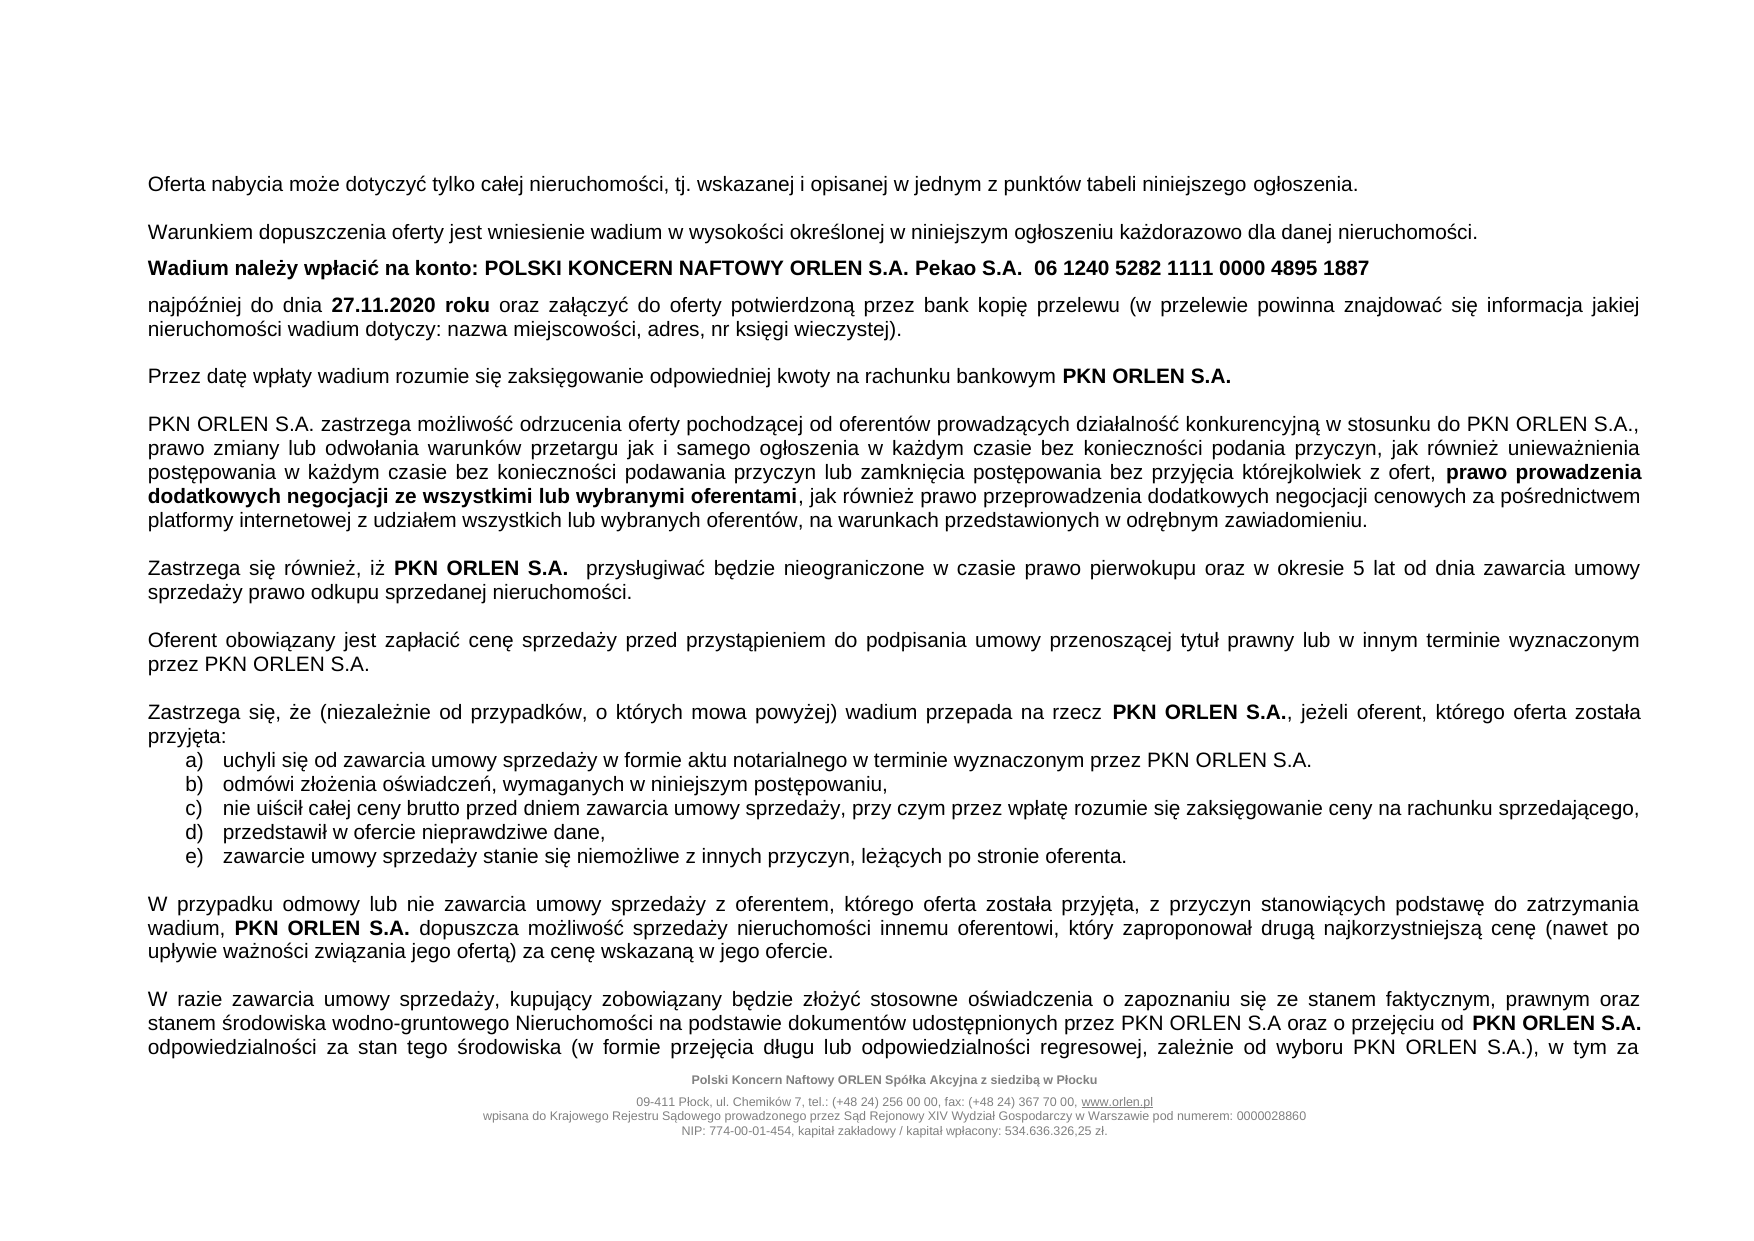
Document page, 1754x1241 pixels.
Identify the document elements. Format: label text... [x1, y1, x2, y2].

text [148, 987, 1642, 1059]
list odmówi złożenia oświadczeń, wymaganych w niniejszym postępowaniu, [185, 772, 1642, 796]
list uchyli się od zawarcia umowy sprzedaży w formie aktu notarialnego w terminie wyznaczonym przez PKN ORLEN S.A. [185, 748, 1642, 772]
list zawarcie umowy sprzedaży stanie się niemożliwe z innych przyczyn, leżących po stronie oferenta. [185, 843, 1642, 867]
list przedstawił w ofercie nieprawdziwe dane, [185, 819, 1642, 843]
text Oferent obowiązany jest zapłacić cenę sprzedaży przed przystąpieniem do podpisania umowy przenoszącej tytuł prawny lub w innym terminie wyznaczonym przez PKN ORLEN S.A. [148, 628, 1642, 676]
text Zastrzega się, że (niezależnie od przypadków, o których mowa powyżej) wadium przepada na rzecz PKN ORLEN S.A., jeżeli oferent, którego oferta została przyjęta: [148, 676, 1642, 748]
text Warunkiem dopuszczenia oferty jest wniesienie wadium w wysokości określonej w niniejszym ogłoszeniu każdorazowo dla danej nieruchomości. [148, 219, 1642, 243]
text Wadium należy wpłacić na konto: POLSKI KONCERN NAFTOWY ORLEN S.A. Pekao S.A. 06 1240 5282 1111 0000 4895 1887 [148, 256, 1642, 280]
text najpóźniej do dnia 27.11.2020 roku oraz załączyć do oferty potwierdzoną przez bank kopię przelewu (w przelewie powinna znajdować się informacja jakiej nieruchomości wadium dotyczy: nazwa miejscowości, adres, nr księgi wieczystej). [148, 292, 1642, 340]
text Oferta nabycia może dotyczyć tylko całej nieruchomości, tj. wskazanej i opisanej w jednym z punktów tabeli niniejszego ogłoszenia. [148, 172, 1642, 196]
text Zastrzega się również, iż PKN ORLEN S.A. przysługiwać będzie nieograniczone w czasie prawo pierwokupu oraz w okresie 5 lat od dnia zawarcia umowy sprzedaży prawo odkupu sprzedanej nieruchomości. [148, 556, 1642, 604]
list nie uiścił całej ceny brutto przed dniem zawarcia umowy sprzedaży, przy czym przez wpłatę rozumie się zaksięgowanie ceny na rachunku sprzedającego, [185, 796, 1642, 819]
text W przypadku odmowy lub nie zawarcia umowy sprzedaży z oferentem, którego oferta została przyjęta, z przyczyn stanowiących podstawę do zatrzymania wadium, PKN ORLEN S.A. dopuszcza możliwość sprzedaży nieruchomości innemu oferentowi, który zaproponował drugą najkorzystniejszą cenę (nawet po upływie ważności związania jego ofertą) za cenę wskazaną w jego ofercie. [148, 891, 1642, 963]
text Przez datę wpłaty wadium rozumie się zaksięgowanie odpowiedniej kwoty na rachunku bankowym PKN ORLEN S.A. [148, 364, 1642, 388]
text PKN ORLEN S.A. zastrzega możliwość odrzucenia oferty pochodzącej od oferentów prowadzących działalność konkurencyjną w stosunku do PKN ORLEN S.A., prawo zmiany lub odwołania warunków przetargu jak i samego ogłoszenia w każdym czasie bez konieczności podania przyczyn, jak również unieważnienia postępowania w każdym czasie bez konieczności podawania przyczyn lub zamknięcia postępowania bez przyjęcia którejkolwiek z ofert, prawo prowadzenia dodatkowych negocjacji ze wszystkimi lub wybranymi oferentami, jak również prawo przeprowadzenia dodatkowych negocjacji cenowych za pośrednictwem platformy internetowej z udziałem wszystkich lub wybranych oferentów, na warunkach przedstawionych w odrębnym zawiadomieniu. [148, 412, 1642, 532]
